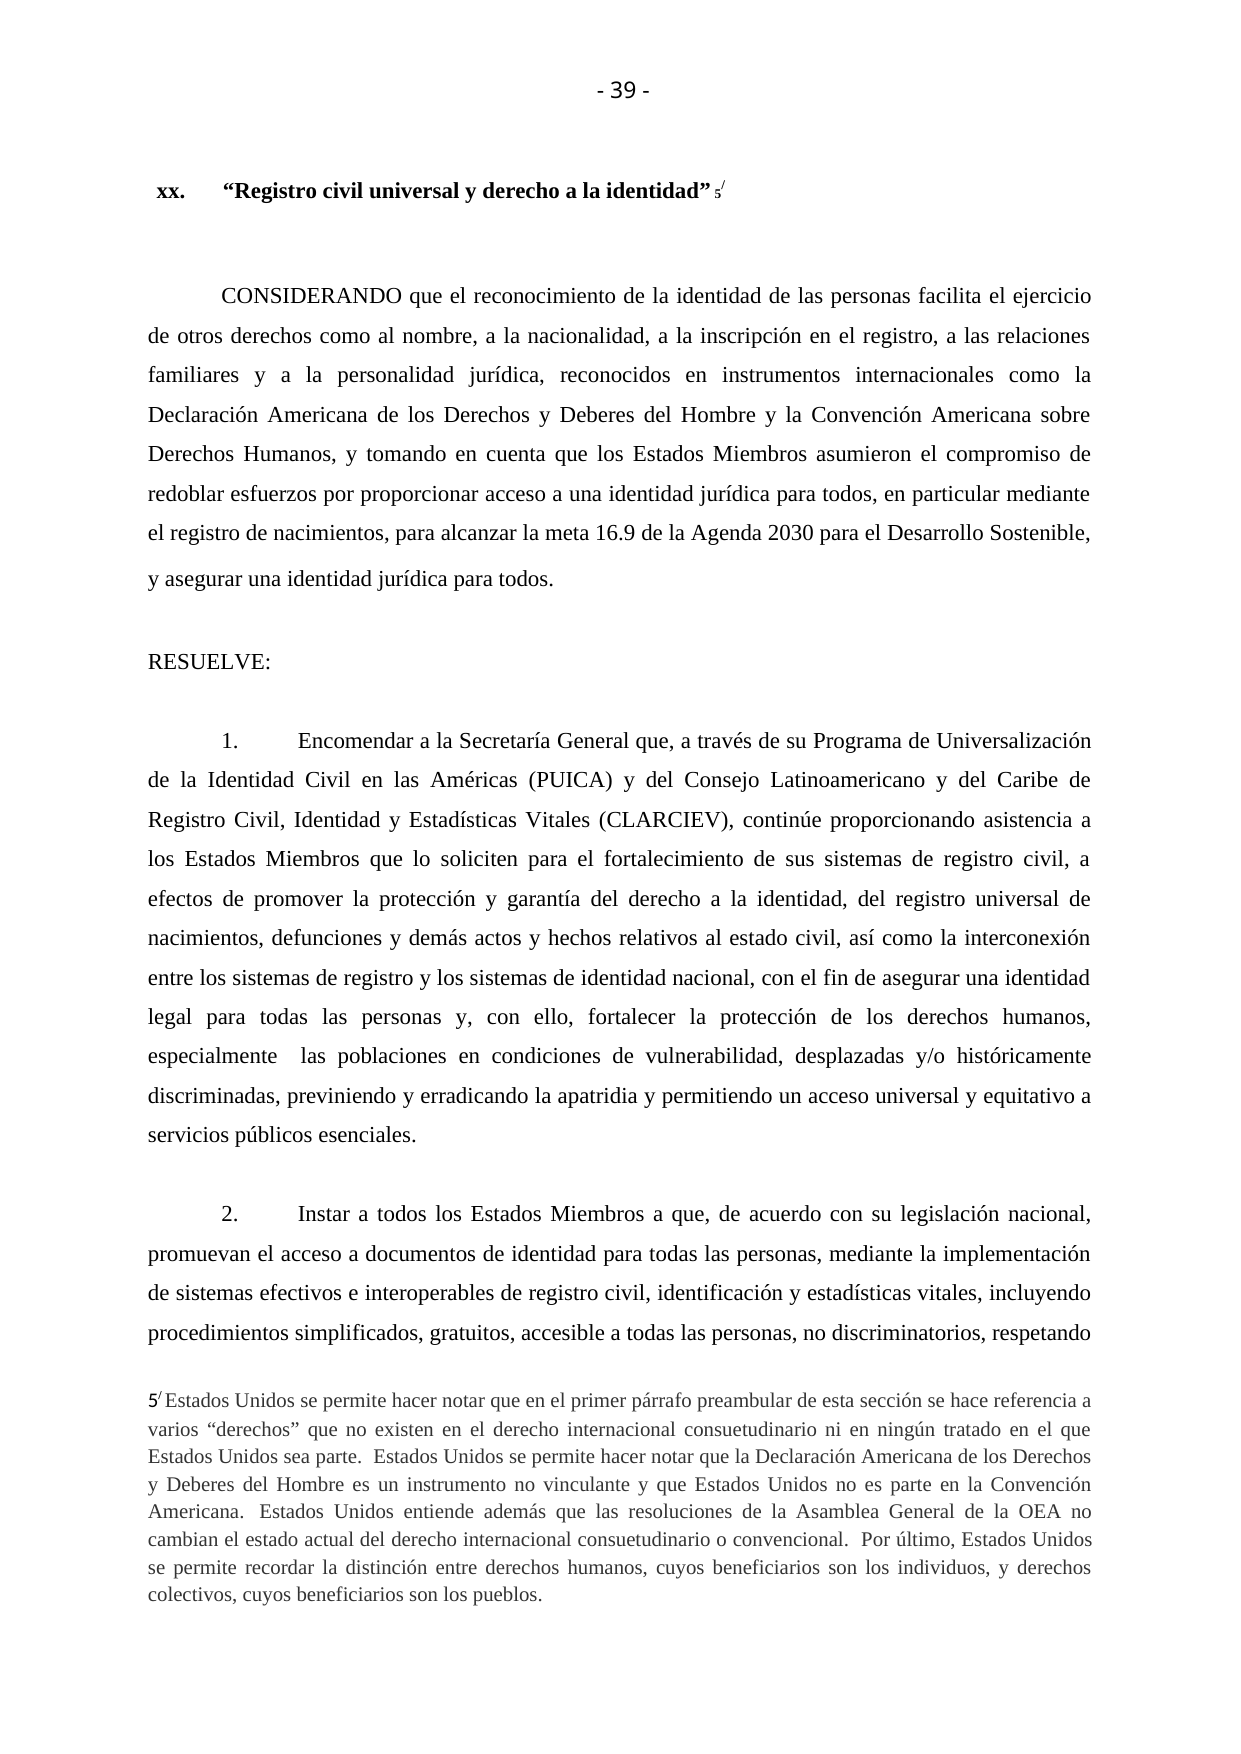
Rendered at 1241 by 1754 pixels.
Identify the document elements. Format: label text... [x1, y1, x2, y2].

subtitle “Registro civil universal y derecho a la identidad” / [185, 177, 1093, 204]
text CONSIDERANDO que el reconocimiento de la identidad de las personas facilita el ejercicio de otros derechos como al nombre, a la nacionalidad, a la inscripción en el registro, a las relaciones familiares y a la personalidad jurídica, reconocidos en instrumentos internacionales como la Declaración Americana de los Derechos y Deberes del Hombre y la Convención Americana sobre Derechos Humanos, y tomando en cuenta que los Estados Miembros asumieron el compromiso de redoblar esfuerzos por proporcionar acceso a una identidad jurídica para todos, en particular mediante el registro de nacimientos, para alcanzar la meta 16.9 de la Agenda 2030 para el Desarrollo Sostenible, y asegurar una identidad jurídica para todos. [148, 283, 1093, 593]
text 1. Encomendar a la Secretaría General que, a través de su Programa de Universalización de la Identidad Civil en las Américas (PUICA) y del Consejo Latinoamericano y del Caribe de Registro Civil, Identidad y Estadísticas Vitales (CLARCIEV), continúe proporcionando asistencia a los Estados Miembros que lo soliciten para el fortalecimiento de sus sistemas de registro civil, a efectos de promover la protección y garantía del derecho a la identidad, del registro universal de nacimientos, defunciones y demás actos y hechos relativos al estado civil, así como la interconexión entre los sistemas de registro y los sistemas de identidad nacional, con el fin de asegurar una identidad legal para todas las personas y, con ello, fortalecer la protección de los derechos humanos, especialmente las poblaciones en condiciones de vulnerabilidad, desplazadas y/o históricamente discriminadas, previniendo y erradicando la apatridia y permitiendo un acceso universal y equitativo a servicios públicos esenciales. [148, 727, 1093, 1148]
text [148, 1201, 1093, 1345]
text RESUELVE: [148, 648, 1093, 674]
